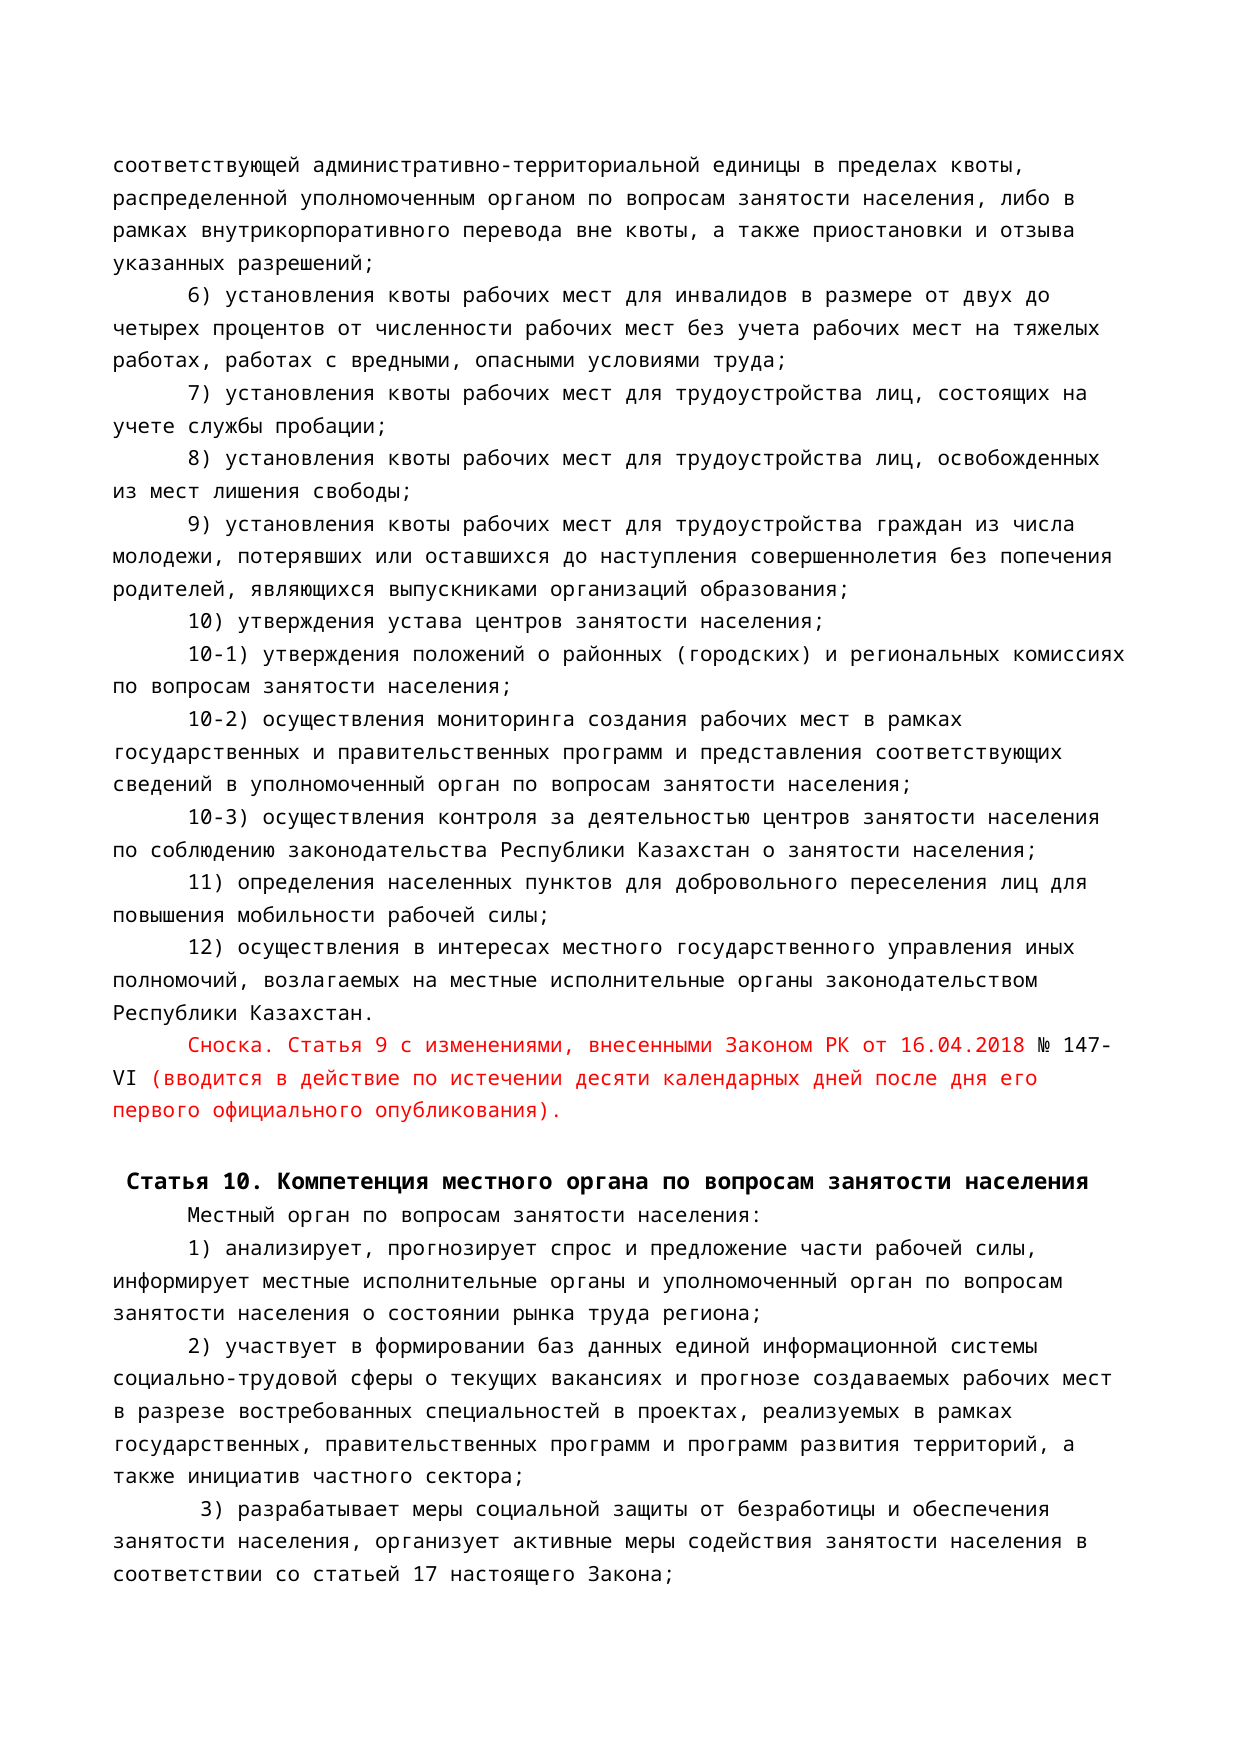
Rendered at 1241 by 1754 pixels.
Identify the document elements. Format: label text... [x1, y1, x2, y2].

text 1) анализирует, прогнозирует спрос и предложение части рабочей силы, информирует местные исполнительные органы и уполномоченный орган по вопросам занятости населения о состоянии рынка труда региона; [112, 1233, 1128, 1327]
text 3) разрабатывает меры социальной защиты от безработицы и обеспечения занятости населения, организует активные меры содействия занятости населения в соответствии со статьей 17 настоящего Закона; [112, 1494, 1128, 1588]
text 12) осуществления в интересах местного государственного управления иных полномочий, возлагаемых на местные исполнительные органы законодательством Республики Казахстан. [112, 932, 1128, 1026]
text 7) установления квоты рабочих мест для трудоустройства лиц, состоящих на учете службы пробации; [112, 378, 1128, 439]
text 10-1) утверждения положений о районных (городских) и региональных комиссиях по вопросам занятости населения; [112, 639, 1128, 700]
text 2) участвует в формировании баз данных единой информационной системы социально-трудовой сферы о текущих вакансиях и прогнозе создаваемых рабочих мест в разрезе востребованных специальностей в проектах, реализуемых в рамках государственных, правительственных программ и программ развития территорий, а также инициатив частного сектора; [112, 1331, 1128, 1490]
text 10-2) осуществления мониторинга создания рабочих мест в рамках государственных и правительственных программ и представления соответствующих сведений в уполномоченный орган по вопросам занятости населения; [112, 704, 1128, 798]
text 9) установления квоты рабочих мест для трудоустройства граждан из числа молодежи, потерявших или оставшихся до наступления совершеннолетия без попечения родителей, являющихся выпускниками организаций образования; [112, 509, 1128, 602]
text 11) определения населенных пунктов для добровольного переселения лиц для повышения мобильности рабочей силы; [112, 867, 1128, 928]
text Сноска. Статья 9 с изменениями, внесенными Законом РК от 16.04.2018 № 147-VІ (вводится в действие по истечении десяти календарных дней после дня его первого официального опубликования). [112, 1030, 1128, 1160]
text Местный орган по вопросам занятости населения: [112, 1201, 1128, 1229]
text 8) установления квоты рабочих мест для трудоустройства лиц, освобожденных из мест лишения свободы; [112, 443, 1128, 504]
text 6) установления квоты рабочих мест для инвалидов в размере от двух до четырех процентов от численности рабочих мест без учета рабочих мест на тяжелых работах, работах с вредными, опасными условиями труда; [112, 280, 1128, 374]
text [112, 150, 1128, 276]
text Статья 10. Компетенция местного органа по вопросам занятости населения [112, 1164, 1128, 1196]
text 10-3) осуществления контроля за деятельностью центров занятости населения по соблюдению законодательства Республики Казахстан о занятости населения; [112, 802, 1128, 863]
text 10) утверждения устава центров занятости населения; [112, 606, 1128, 635]
